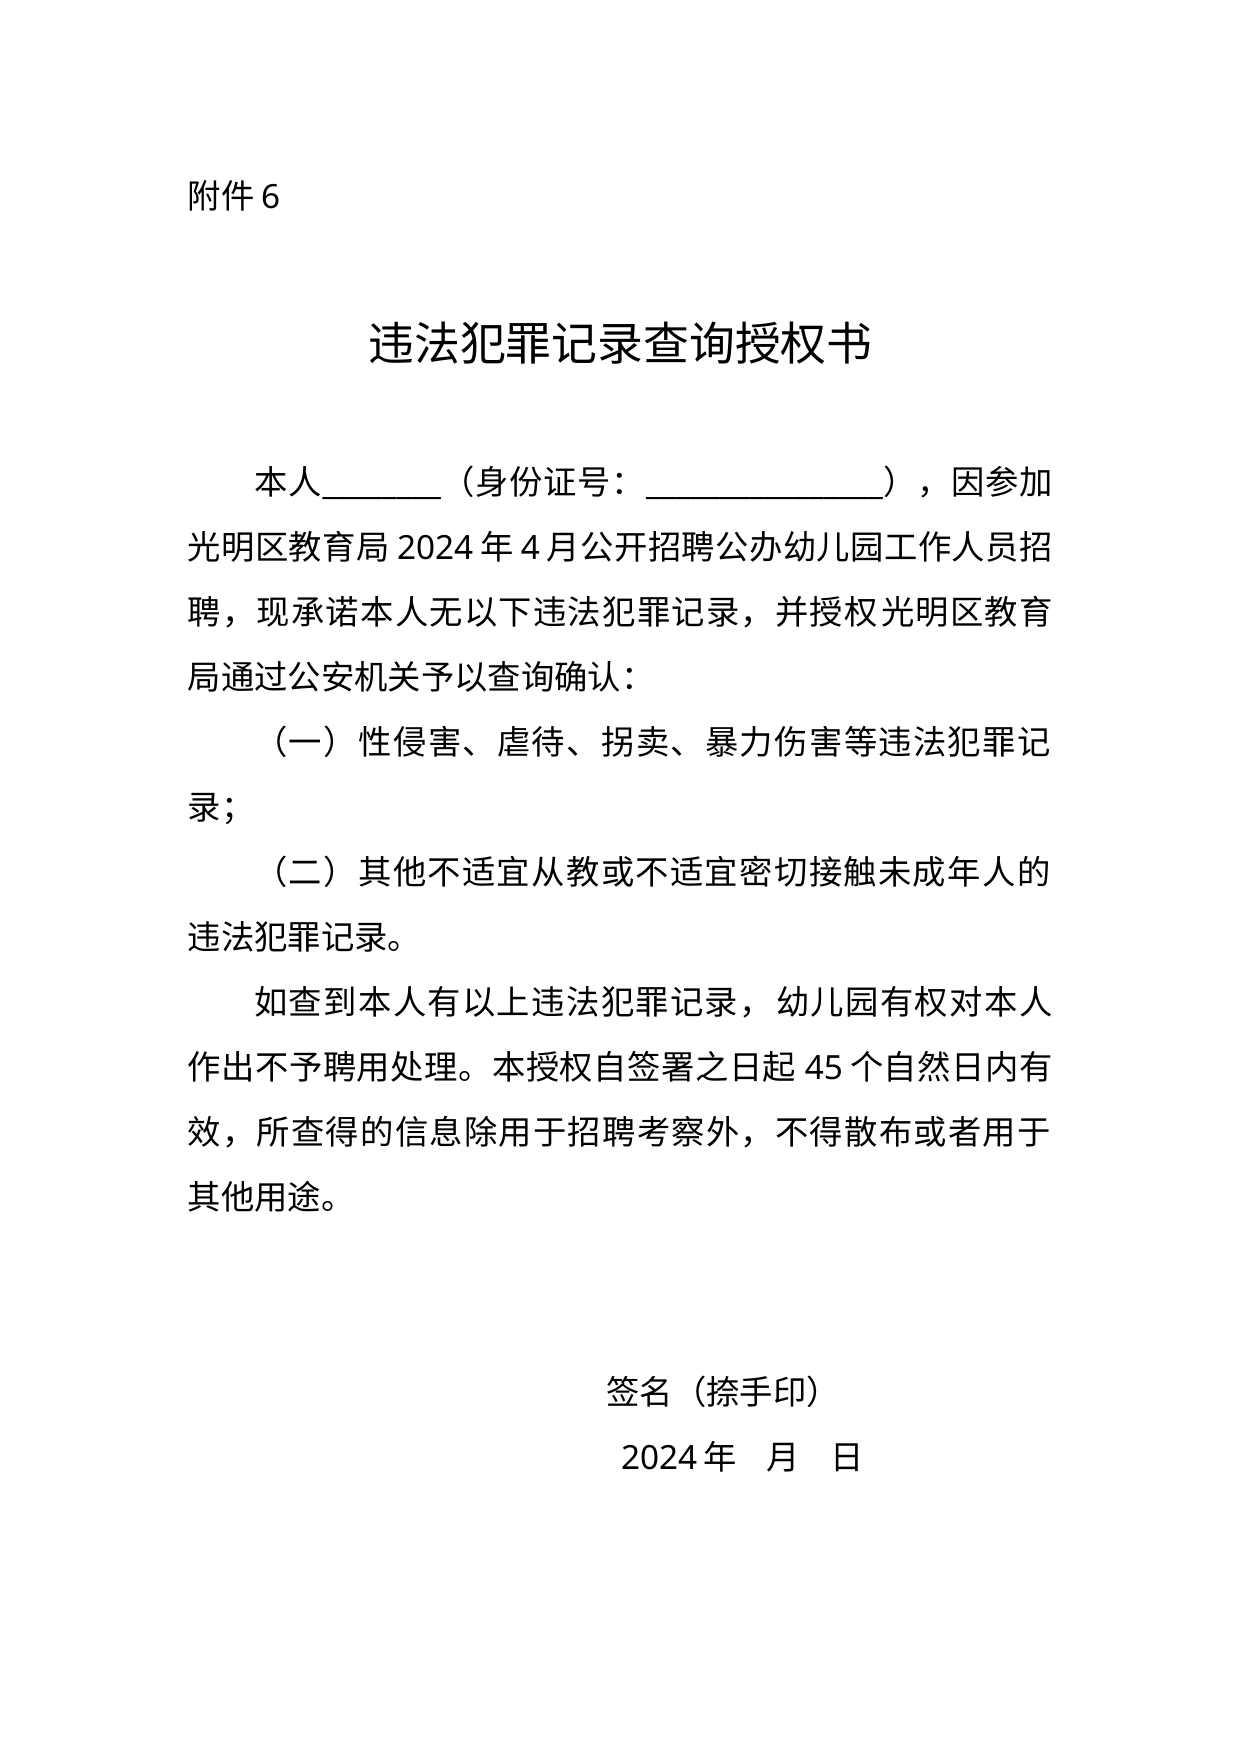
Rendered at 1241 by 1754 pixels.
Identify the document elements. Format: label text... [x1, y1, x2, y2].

text 如查到本人有以上违法犯罪记录，幼儿园有权对本人作出不予聘用处理。本授权自签署之日起45个自然日内有效，所查得的信息除用于招聘考察外，不得散布或者用于其他用途。 [187, 968, 1053, 1228]
text （二）其他不适宜从教或不适宜密切接触未成年人的违法犯罪记录。 [187, 838, 1053, 968]
text 违法犯罪记录查询授权书 [187, 292, 1053, 389]
text 2024年 月 日 [187, 1423, 1053, 1488]
text 签名（捺手印） [187, 1358, 1053, 1423]
text 附件6 [187, 162, 1053, 227]
text （一）性侵害、虐待、拐卖、暴力伤害等违法犯罪记录； [187, 708, 1053, 838]
text 本人________（身份证号：________________），因参加光明区教育局2024年4月公开招聘公办幼儿园工作人员招聘，现承诺本人无以下违法犯罪记录，并授权光明区教育局通过公安机关予以查询确认： [187, 448, 1053, 708]
